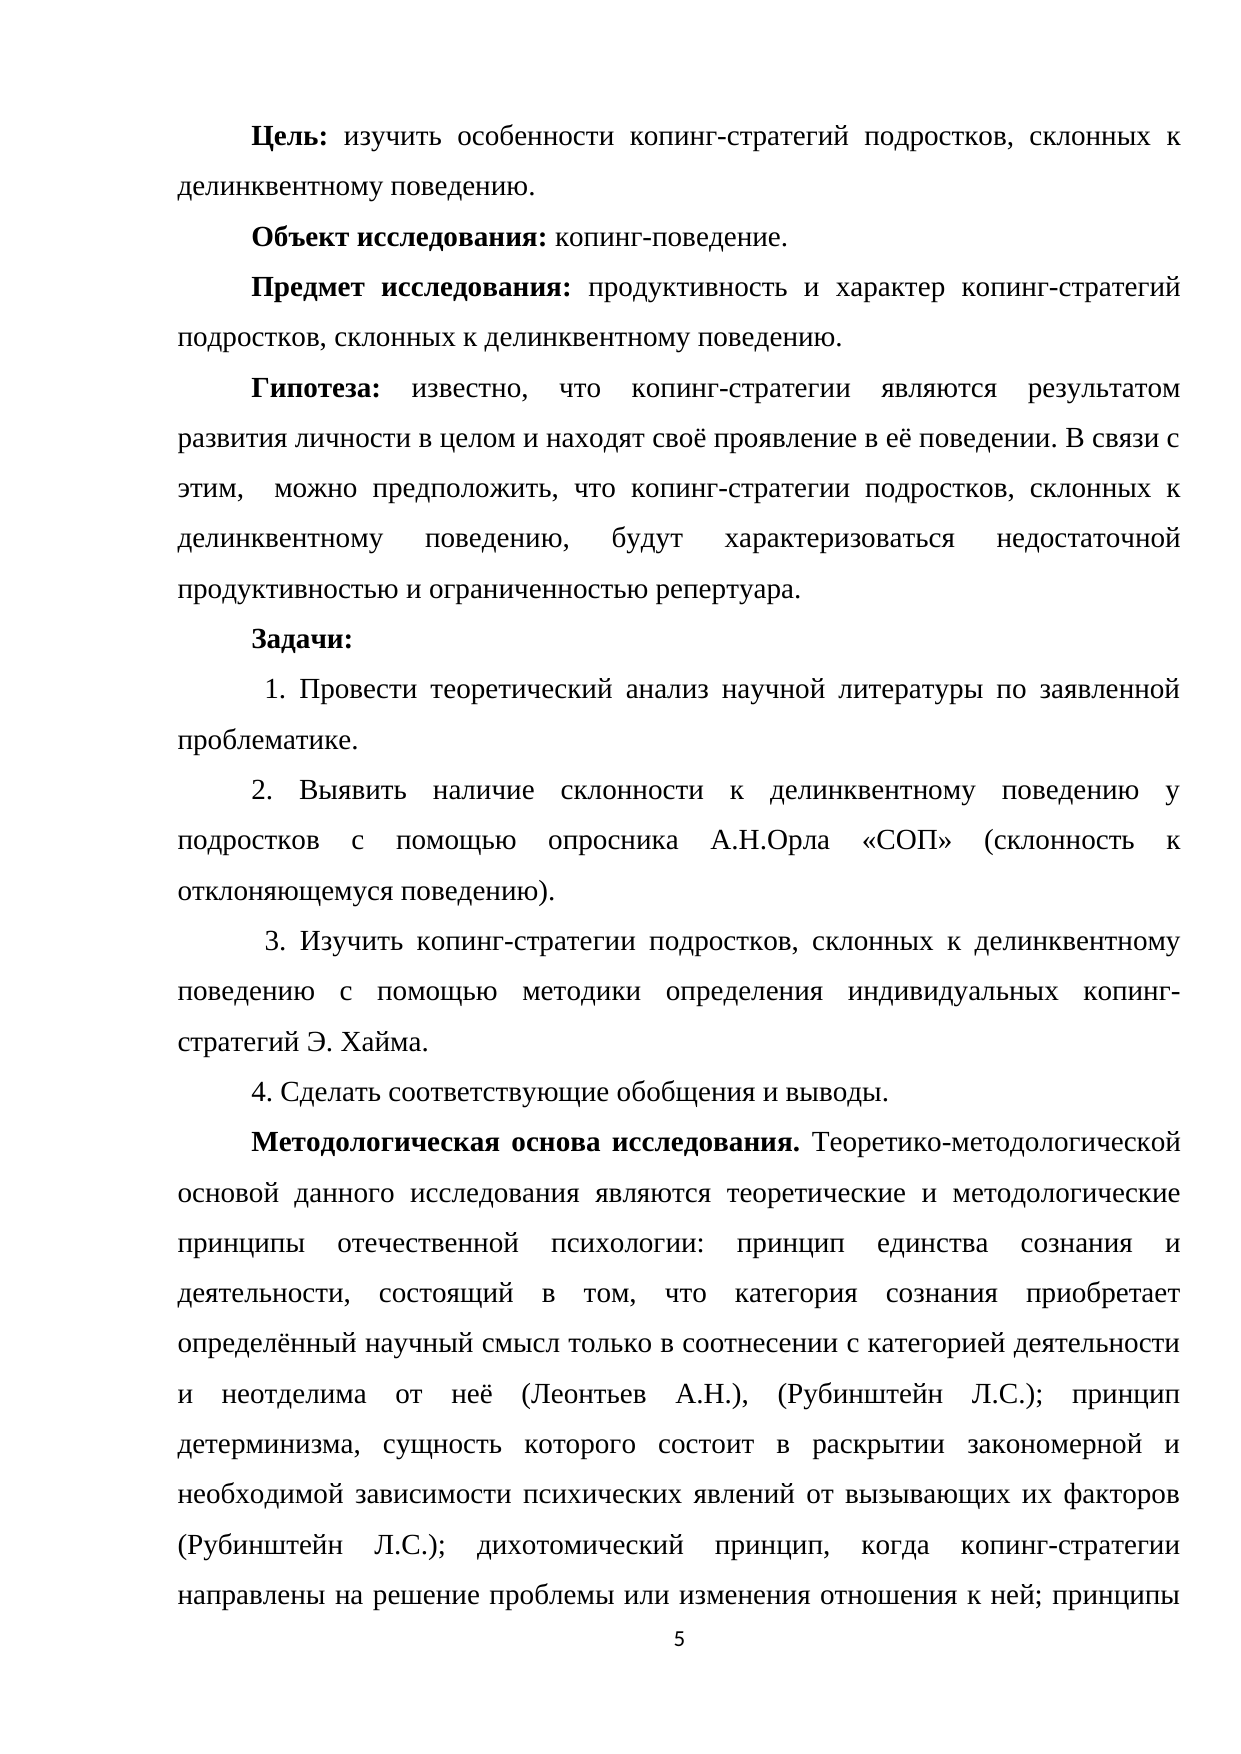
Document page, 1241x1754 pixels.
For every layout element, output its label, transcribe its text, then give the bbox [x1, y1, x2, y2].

text Гипотеза: известно, что копинг-стратегии являются результатом развития личности в целом и находят своё проявление в её поведении. В связи с этим, можно предположить, что копинг-стратегии подростков, склонных к делинквентному поведению, будут характеризоваться недостаточной продуктивностью и ограниченностью репертуара. [177, 370, 1181, 604]
text Объект исследования: копинг-поведение. [177, 219, 1181, 252]
text 4. Сделать соответствующие обобщения и выводы. [177, 1074, 1181, 1108]
text 3. Изучить копинг-стратегии подростков, склонных к делинквентному поведению с помощью методики определения индивидуальных копинг-стратегий Э. Хайма. [177, 923, 1181, 1057]
text 1. Провести теоретический анализ научной литературы по заявленной проблематике. [177, 672, 1181, 755]
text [177, 1124, 1181, 1611]
text Предмет исследования: продуктивность и характер копинг-стратегий подростков, склонных к делинквентному поведению. [177, 269, 1181, 353]
text Цель: изучить особенности копинг-стратегий подростков, склонных к делинквентному поведению. [177, 118, 1181, 202]
text Задачи: [177, 621, 1181, 655]
text 2. Выявить наличие склонности к делинквентному поведению у подростков с помощью опросника А.Н.Орла «СОП» (склонность к отклоняющемуся поведению). [177, 772, 1181, 906]
